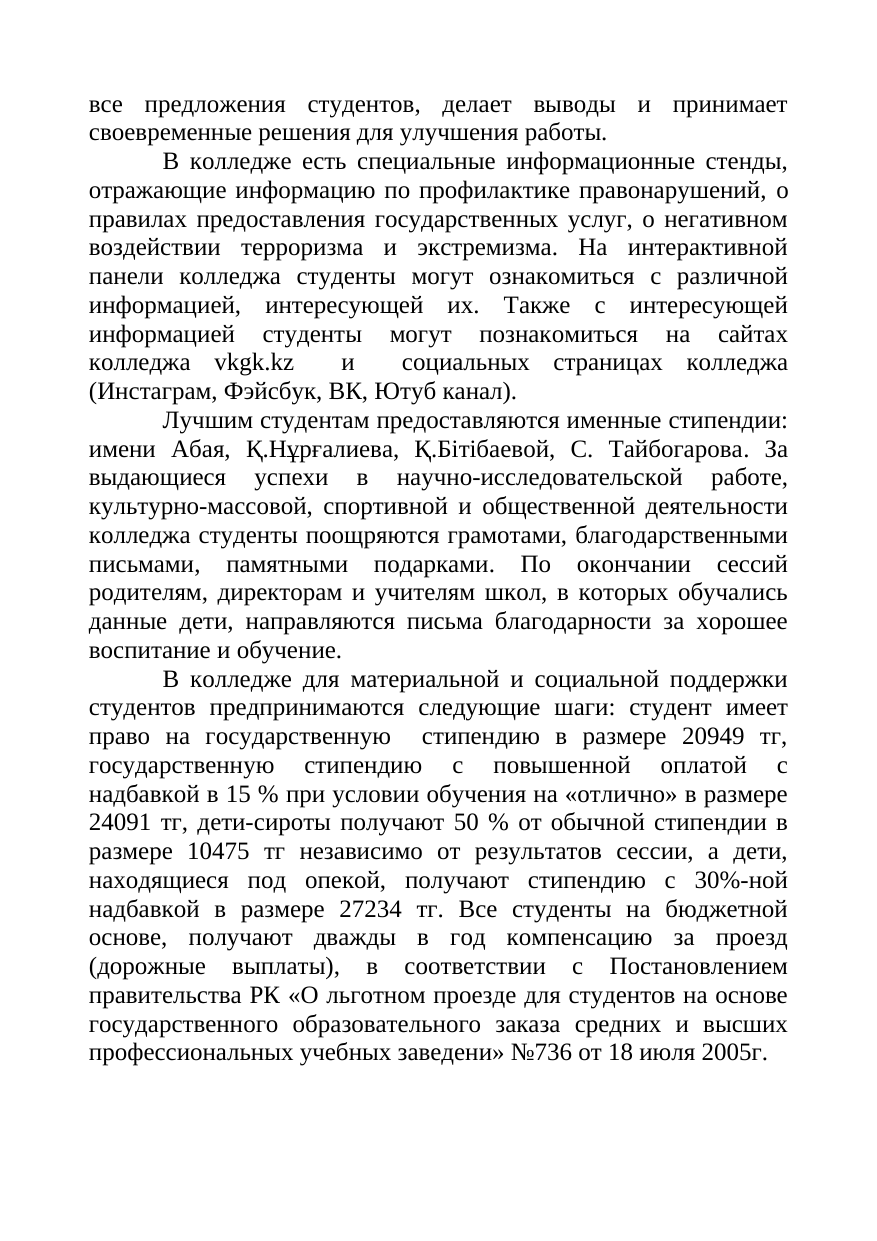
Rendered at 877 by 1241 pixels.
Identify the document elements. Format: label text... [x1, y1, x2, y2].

text Лучшим студентам предоставляются именные стипендии: имени Абая, Қ.Нұрғалиева, Қ.Бітібаевой, С. Тайбогарова. За выдающиеся успехи в научно-исследовательской работе, культурно-массовой, спортивной и общественной деятельности колледжа студенты поощряются грамотами, благодарственными письмами, памятными подарками. По окончании сессий родителям, директорам и учителям школ, в которых обучались данные дети, направляются письма благодарности за хорошее воспитание и обучение. [89, 405, 788, 664]
text В колледже для материальной и социальной поддержки студентов предпринимаются следующие шаги: студент имеет право на государственную стипендию в размере 20949 тг, государственную стипендию с повышенной оплатой с надбавкой в 15 % при условии обучения на «отлично» в размере 24091 тг, дети-сироты получают 50 % от обычной стипендии в размере 10475 тг независимо от результатов сессии, а дети, находящиеся под опекой, получают стипендию с 30%-ной надбавкой в размере 27234 тг. Все студенты на бюджетной основе, получают дважды в год компенсацию за проезд (дорожные выплаты), в соответствии с Постановлением правительства РК «О льготном проезде для студентов на основе государственного образовательного заказа средних и высших профессиональных учебных заведени» №736 от 18 июля 2005г. [89, 664, 788, 1066]
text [89, 89, 788, 146]
text В колледже есть специальные информационные стенды, отражающие информацию по профилактике правонарушений, о правилах предоставления государственных услуг, о негативном воздействии терроризма и экстремизма. На интерактивной панели колледжа студенты могут ознакомиться с различной информацией, интересующей их. Также с интересующей информацией студенты могут познакомиться на сайтах колледжа vkgk.kz и социальных страницах колледжа (Инстаграм, Фэйсбук, ВК, Ютуб канал). [89, 146, 788, 405]
